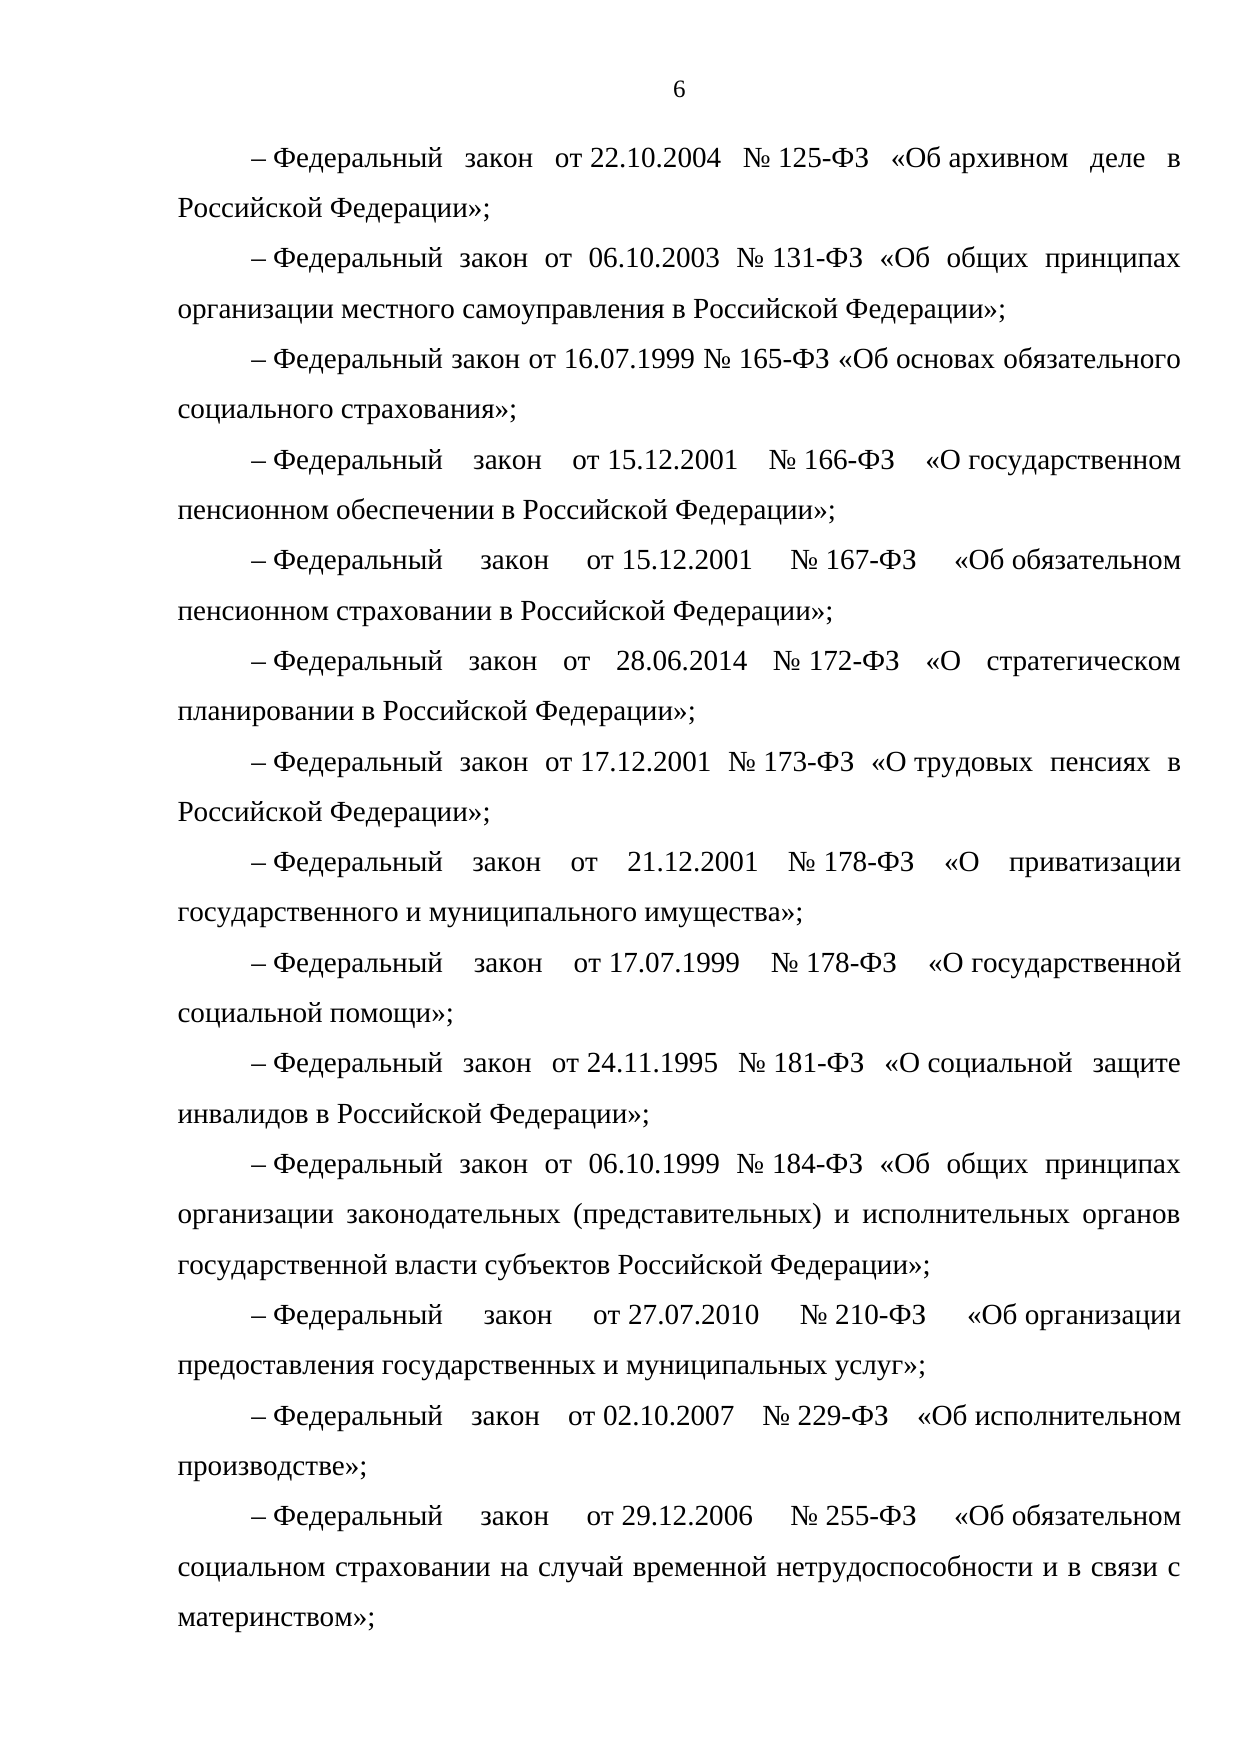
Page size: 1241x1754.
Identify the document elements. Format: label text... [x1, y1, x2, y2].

list Федеральный закон от 21.12.2001 № 178-ФЗ «О приватизации государственного и муниципального имущества»; [177, 844, 1181, 928]
list Федеральный закон от 16.07.1999 № 165-ФЗ «Об основах обязательного социального страхования»; [177, 341, 1181, 425]
list Федеральный закон от 24.11.1995 № 181-ФЗ «О социальной защите инвалидов в Российской Федерации»; [177, 1046, 1181, 1129]
list Федеральный закон от 15.12.2001 № 166-ФЗ «О государственном пенсионном обеспечении в Российской Федерации»; [177, 442, 1181, 526]
list Федеральный закон от 29.12.2006 № 255-ФЗ «Об обязательном социальном страховании на случай временной нетрудоспособности и в связи с материнством»; [177, 1498, 1181, 1632]
list Федеральный закон от 22.10.2004 № 125-ФЗ «Об архивном деле в Российской Федерации»; [177, 140, 1181, 224]
list Федеральный закон от 17.07.1999 № 178-ФЗ «О государственной социальной помощи»; [177, 945, 1181, 1029]
list Федеральный закон от 27.07.2010 № 210-ФЗ «Об организации предоставления государственных и муниципальных услуг»; [177, 1297, 1181, 1381]
list Федеральный закон от 06.10.2003 № 131-ФЗ «Об общих принципах организации местного самоуправления в Российской Федерации»; [177, 241, 1181, 324]
list Федеральный закон от 06.10.1999 № 184-ФЗ «Об общих принципах организации законодательных (представительных) и исполнительных органов государственной власти субъектов Российской Федерации»; [177, 1146, 1181, 1280]
list Федеральный закон от 17.12.2001 № 173-ФЗ «О трудовых пенсиях в Российской Федерации»; [177, 744, 1181, 827]
list Федеральный закон от 02.10.2007 № 229-ФЗ «Об исполнительном производстве»; [177, 1398, 1181, 1482]
list Федеральный закон от 28.06.2014 № 172-ФЗ «О стратегическом планировании в Российской Федерации»; [177, 643, 1181, 727]
list Федеральный закон от 15.12.2001 № 167-ФЗ «Об обязательном пенсионном страховании в Российской Федерации»; [177, 542, 1181, 626]
